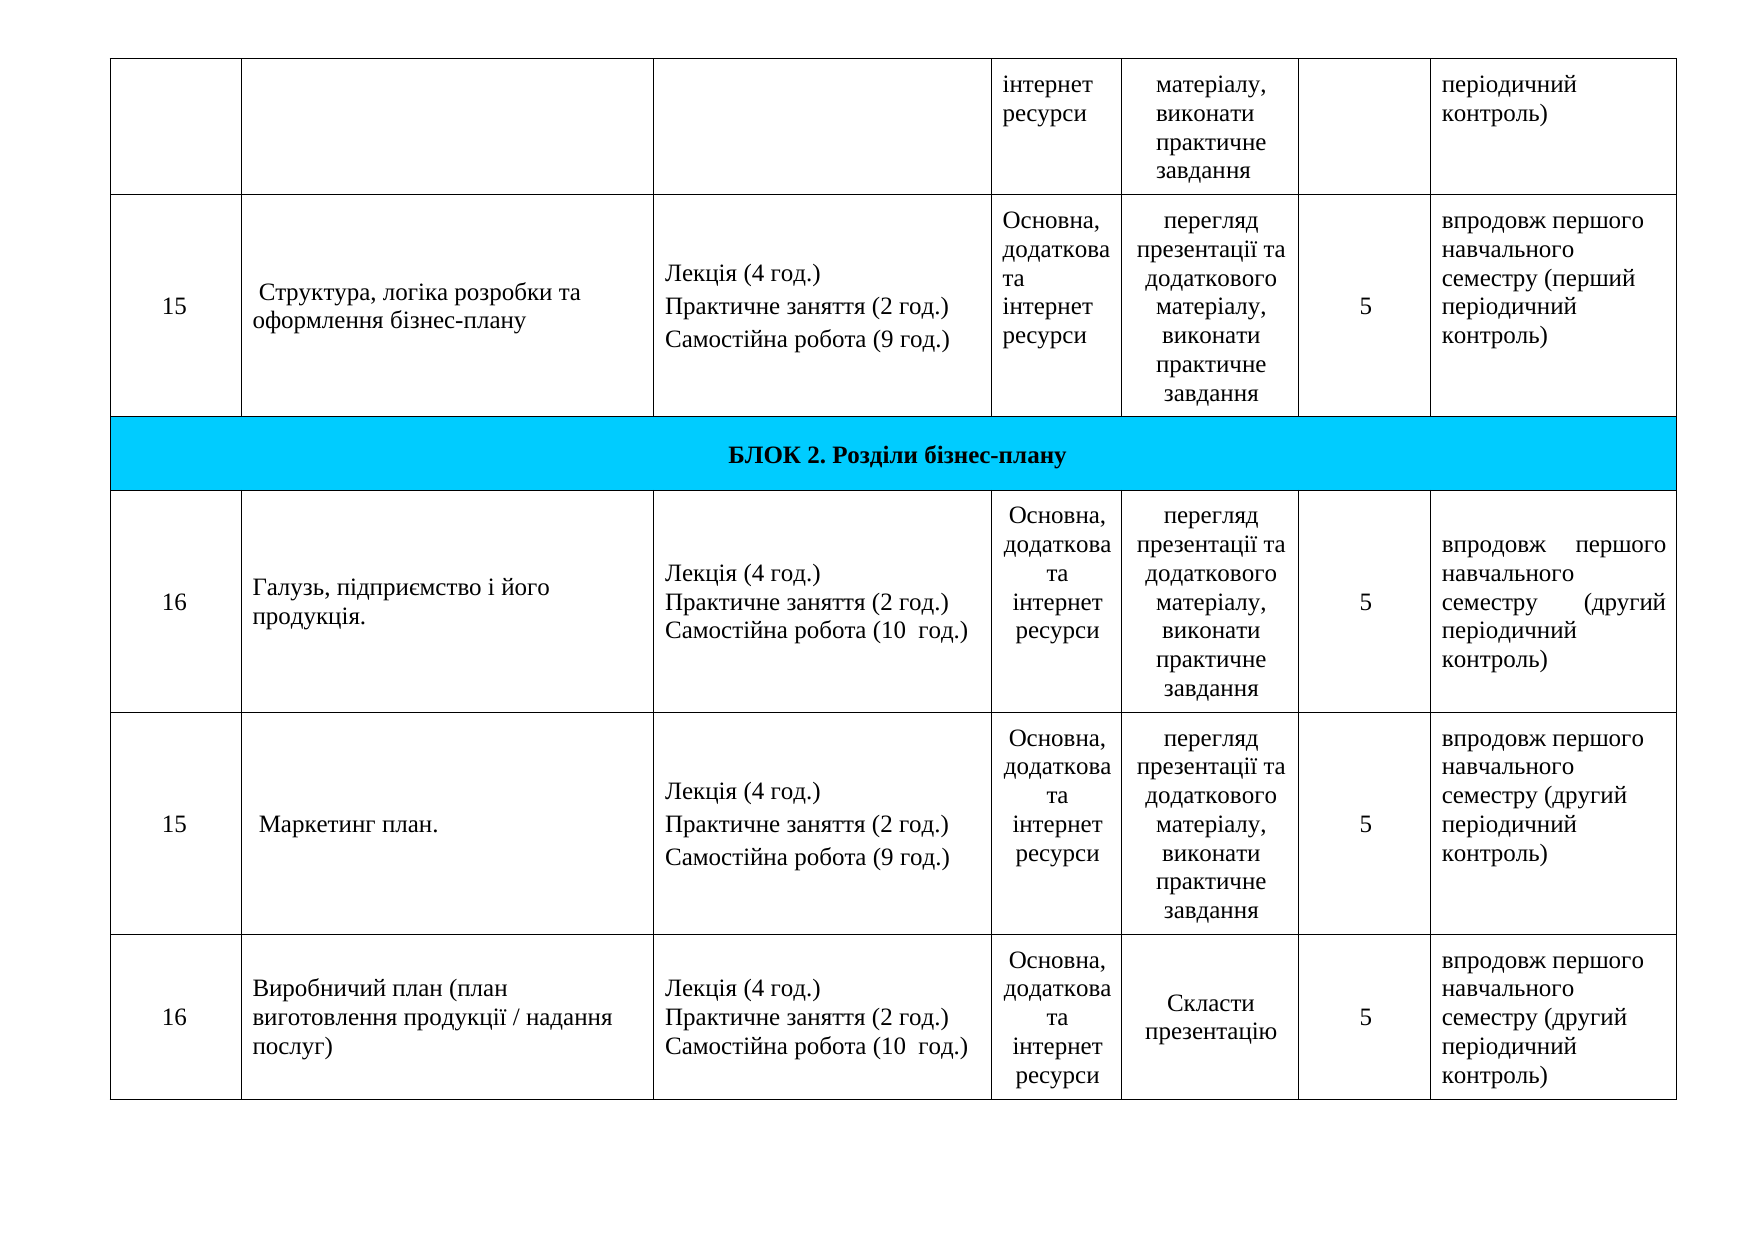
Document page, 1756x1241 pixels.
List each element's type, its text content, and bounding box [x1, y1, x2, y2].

table_cell Лекція (4 год.) Практичне заняття (2 год.) Самостійна робота (9 год.) [654, 195, 991, 416]
table_cell Маркетинг план. [242, 713, 653, 934]
table_header [654, 59, 991, 194]
table_cell 16 [111, 491, 241, 712]
table_cell 5 [1299, 713, 1430, 934]
table_cell Скласти презентацію [1122, 935, 1298, 1098]
table_cell Лекція (4 год.) Практичне заняття (2 год.) Самостійна робота (10 год.) [654, 935, 991, 1098]
table_header [1299, 59, 1430, 194]
table_cell Структура, логіка розробки та оформлення бізнес-плану [242, 195, 653, 416]
table_cell Виробничий план (план виготовлення продукції / надання послуг) [242, 935, 653, 1098]
table_cell 5 [1299, 935, 1430, 1098]
table_cell Лекція (4 год.) Практичне заняття (2 год.) Самостійна робота (10 год.) [654, 491, 991, 712]
table_cell впродовж першого навчального семестру (другий періодичний контроль) [1431, 491, 1676, 712]
table_cell 5 [1299, 195, 1430, 416]
table_cell Галузь, підприємство і його продукція. [242, 491, 653, 712]
table_header періодичний контроль) [1431, 59, 1676, 194]
table_header матеріалу, виконати практичне завдання [1122, 59, 1298, 194]
table_cell 16 [111, 935, 241, 1098]
table_cell впродовж першого навчального семестру (другий періодичний контроль) [1431, 713, 1676, 934]
table_cell Основна, додаткова та інтернет ресурси [992, 713, 1121, 934]
table_cell Основна, додаткова та інтернет ресурси [992, 935, 1121, 1098]
table_header [111, 59, 241, 194]
table_cell впродовж першого навчального семестру (другий періодичний контроль) [1431, 935, 1676, 1098]
table_cell Основна, додаткова та інтернет ресурси [992, 491, 1121, 712]
table_cell Основна, додаткова та інтернет ресурси [992, 195, 1121, 416]
table_cell перегляд презентації та додаткового матеріалу, виконати практичне завдання [1122, 195, 1298, 416]
table_cell впродовж першого навчального семестру (перший періодичний контроль) [1431, 195, 1676, 416]
table_cell перегляд презентації та додаткового матеріалу, виконати практичне завдання [1122, 713, 1298, 934]
table_cell 15 [111, 713, 241, 934]
table_header інтернет ресурси [992, 59, 1121, 194]
table_cell 5 [1299, 491, 1430, 712]
table_cell Лекція (4 год.) Практичне заняття (2 год.) Самостійна робота (9 год.) [654, 713, 991, 934]
table_cell БЛОК 2. Розділи бізнес-плану [111, 417, 1676, 490]
table_header [242, 59, 653, 194]
table_cell 15 [111, 195, 241, 416]
table_cell перегляд презентації та додаткового матеріалу, виконати практичне завдання [1122, 491, 1298, 712]
